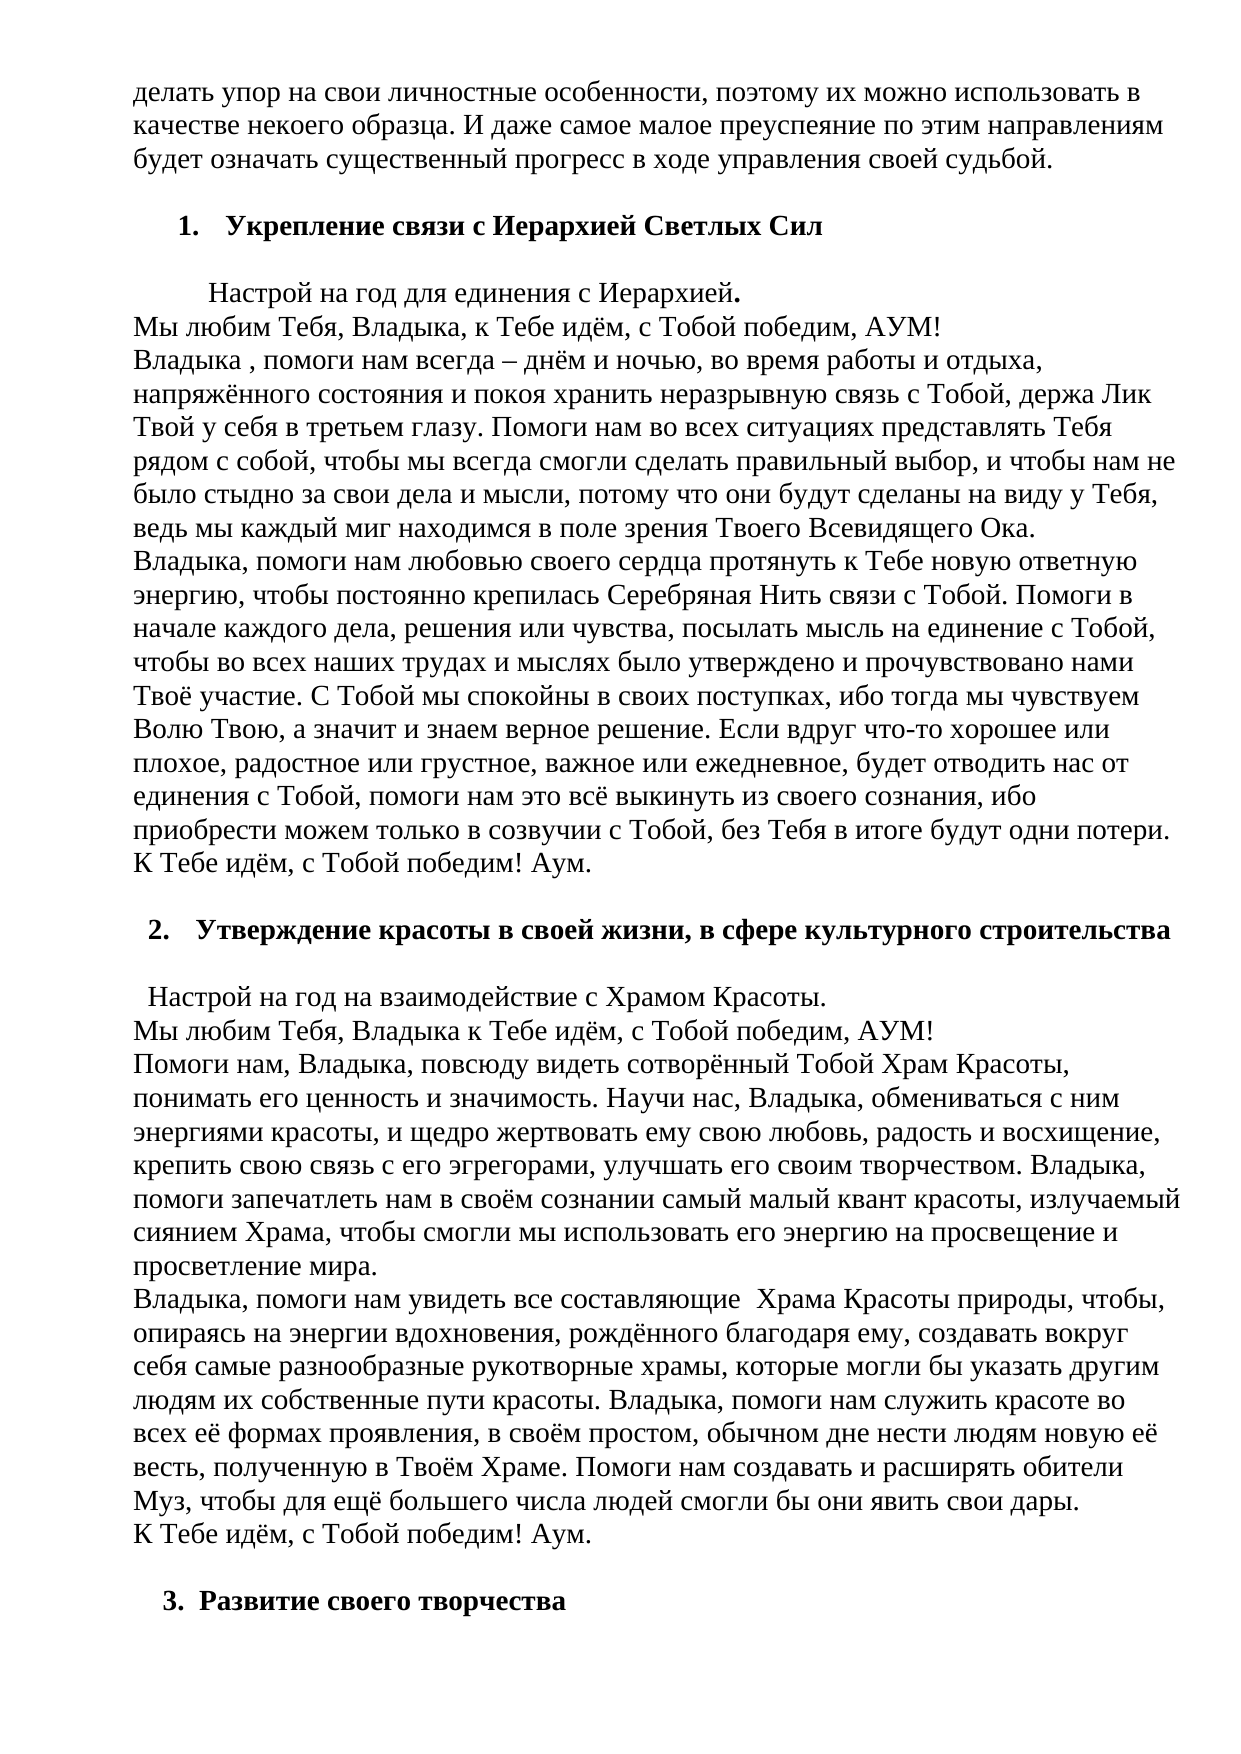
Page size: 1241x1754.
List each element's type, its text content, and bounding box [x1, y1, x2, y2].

text Владыка, помоги нам увидеть все составляющие Храма Красоты природы, чтобы, опираясь на энергии вдохновения, рождённого благодаря ему, создавать вокруг себя самые разнообразные рукотворные храмы, которые могли бы указать другим людям их собственные пути красоты. Владыка, помоги нам служить красоте во всех её формах проявления, в своём простом, обычном дне нести людям новую её весть, полученную в Твоём Храме. Помоги нам создавать и расширять обители Муз, чтобы для ещё большего числа людей смогли бы они явить свои дары. [133, 1281, 1181, 1516]
text 3. Развитие своего творчества [162, 1583, 1181, 1617]
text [133, 74, 1181, 174]
text Настрой на год для единения с Иерархией. [208, 275, 1181, 309]
text К Тебе идём, с Тобой победим! Аум. [133, 1516, 1181, 1550]
text 2. Утверждение красоты в своей жизни, в сфере культурного строительства [148, 912, 1181, 946]
text Помоги нам, Владыка, повсюду видеть сотворённый Тобой Храм Красоты, понимать его ценность и значимость. Научи нас, Владыка, обмениваться с ним энергиями красоты, и щедро жертвовать ему свою любовь, радость и восхищение, крепить свою связь с его эгрегорами, улучшать его своим творчеством. Владыка, помоги запечатлеть нам в своём сознании самый малый квант красоты, излучаемый сиянием Храма, чтобы смогли мы использовать его энергию на просвещение и просветление мира. [133, 1047, 1181, 1281]
text Мы любим Тебя, Владыка, к Тебе идём, с Тобой победим, АУМ! [133, 309, 1181, 342]
text Мы любим Тебя, Владыка к Тебе идём, с Тобой победим, АУМ! [133, 1013, 1181, 1047]
text 1. Укрепление связи с Иерархией Светлых Сил [177, 208, 1181, 242]
text Владыка , помоги нам всегда – днём и ночью, во время работы и отдыха, напряжённого состояния и покоя хранить неразрывную связь с Тобой, держа Лик Твой у себя в третьем глазу. Помоги нам во всех ситуациях представлять Тебя рядом с собой, чтобы мы всегда смогли сделать правильный выбор, и чтобы нам не было стыдно за свои дела и мысли, потому что они будут сделаны на виду у Тебя, ведь мы каждый миг находимся в поле зрения Твоего Всевидящего Ока. [133, 342, 1181, 543]
text Настрой на год на взаимодействие с Храмом Красоты. [133, 979, 1181, 1013]
text Владыка, помоги нам любовью своего сердца протянуть к Тебе новую ответную энергию, чтобы постоянно крепилась Серебряная Нить связи с Тобой. Помоги в начале каждого дела, решения или чувства, посылать мысль на единение с Тобой, чтобы во всех наших трудах и мыслях было утверждено и прочувствовано нами Твоё участие. С Тобой мы спокойны в своих поступках, ибо тогда мы чувствуем Волю Твою, а значит и знаем верное решение. Если вдруг что-то хорошее или плохое, радостное или грустное, важное или ежедневное, будет отводить нас от единения с Тобой, помоги нам это всё выкинуть из своего сознания, ибо приобрести можем только в созвучии с Тобой, без Тебя в итоге будут одни потери. К Тебе идём, с Тобой победим! Аум. [133, 543, 1181, 879]
